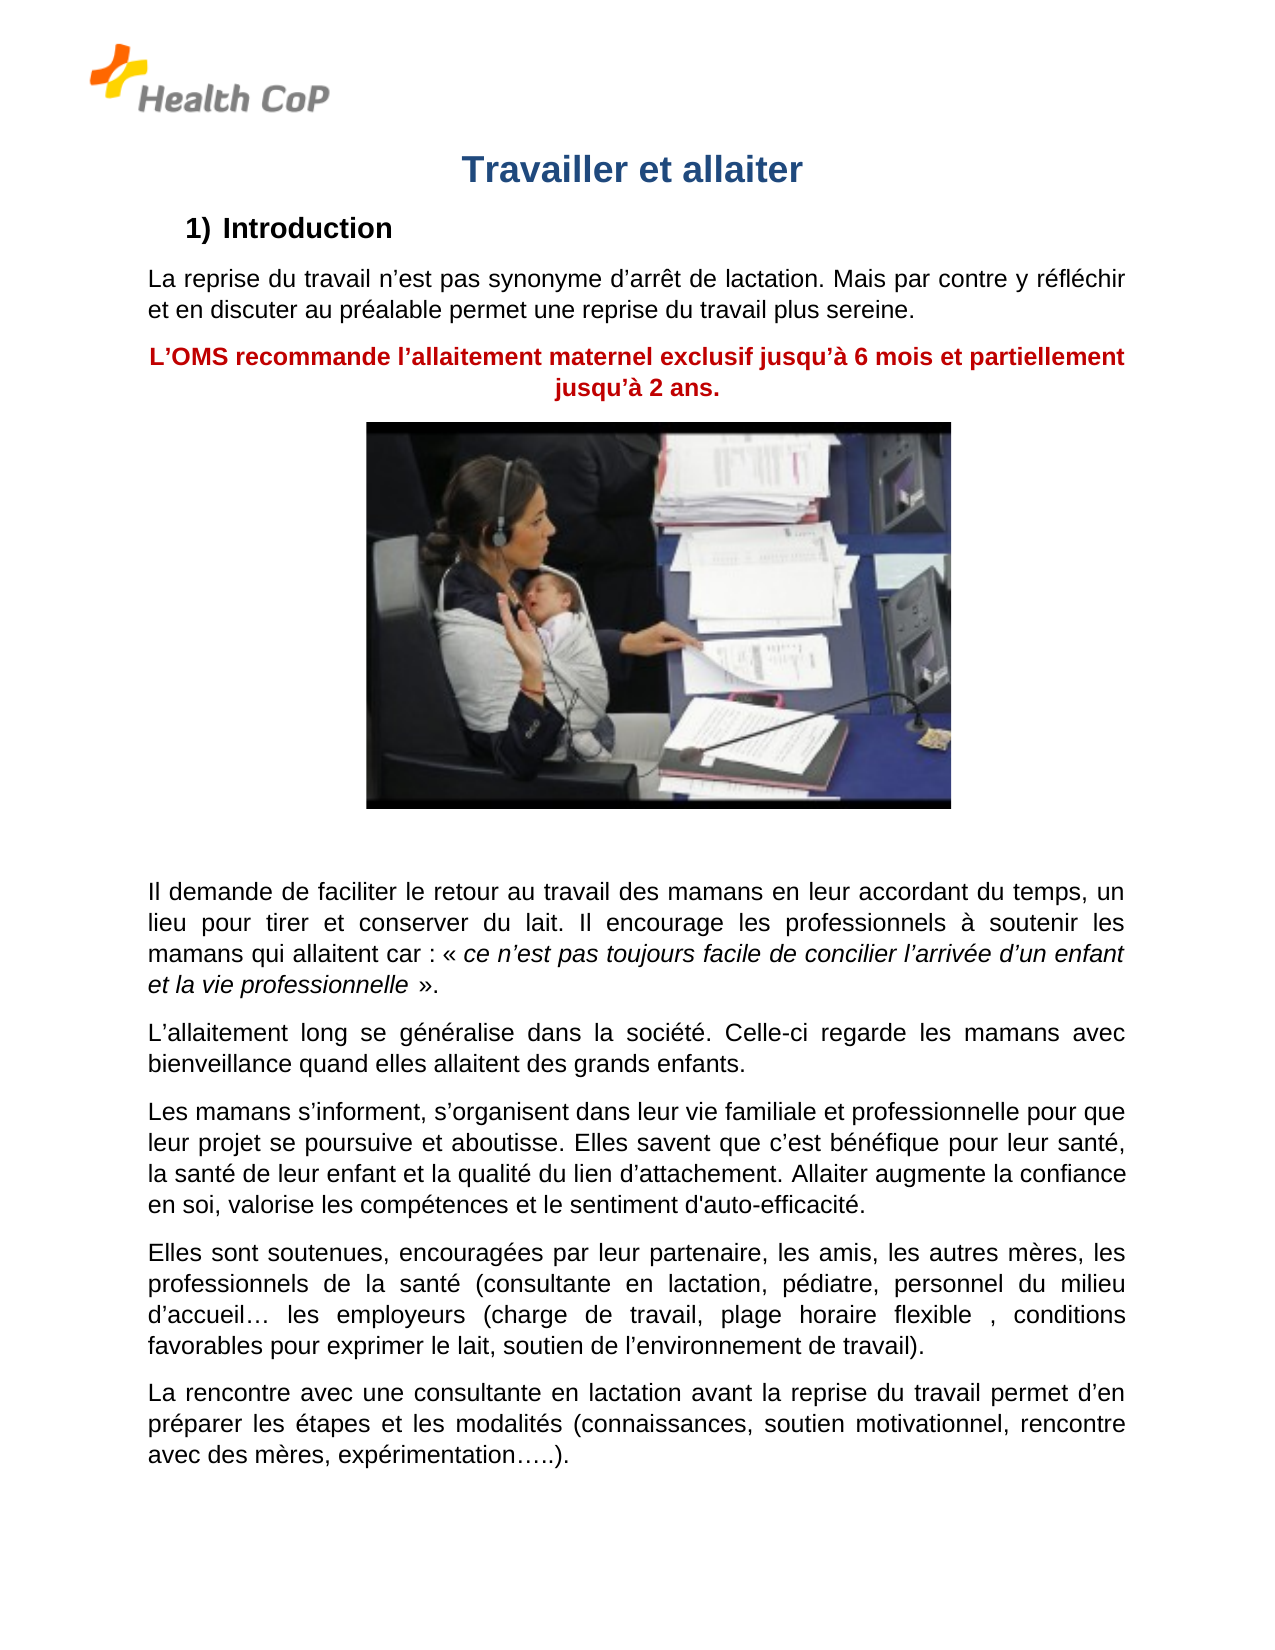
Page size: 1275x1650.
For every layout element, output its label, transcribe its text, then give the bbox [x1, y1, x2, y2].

text La reprise du travail n’est pas synonyme d’arrêt de lactation. Mais par contre y réfléchir et en discuter au préalable permet une reprise du travail plus sereine. [148, 264, 1127, 323]
text Les mamans s’informent, s’organisent dans leur vie familiale et professionnelle pour que leur projet se poursuive et aboutisse. Elles savent que c’est bénéfique pour leur santé, la santé de leur enfant et la qualité du lien d’attachement. Allaiter augmente la confiance en soi, valorise les compétences et le sentiment d'auto-efficacité. [148, 1097, 1127, 1219]
text L’allaitement long se généralise dans la société. Celle-ci regarde les mamans avec bienveillance quand elles allaitent des grands enfants. [148, 1018, 1127, 1078]
text Elles sont soutenues, encouragées par leur partenaire, les amis, les autres mères, les professionnels de la santé (consultante en lactation, pédiatre, personnel du milieu d’accueil… les employeurs (charge de travail, plage horaire flexible , conditions favorables pour exprimer le lait, soutien de l’environnement de travail). [148, 1238, 1127, 1359]
list Introduction [185, 211, 1127, 244]
picture [81, 27, 355, 127]
text L’OMS recommande l’allaitement maternel exclusif jusqu’à 6 mois et partiellement jusqu’à 2 ans. [148, 342, 1127, 402]
picture [366, 422, 952, 809]
text La rencontre avec une consultante en lactation avant la reprise du travail permet d’en préparer les étapes et les modalités (connaissances, soutien motivationnel, rencontre avec des mères, expérimentation…..). [148, 1378, 1127, 1469]
text Il demande de faciliter le retour au travail des mamans en leur accordant du temps, un lieu pour tirer et conserver du lait. Il encourage les professionnels à soutenir les mamans qui allaitent car : « ce n’est pas toujours facile de concilier l’arrivée d’un enfant et la vie professionnelle ». [148, 877, 1127, 999]
text Travailler et allaiter [148, 148, 1127, 191]
